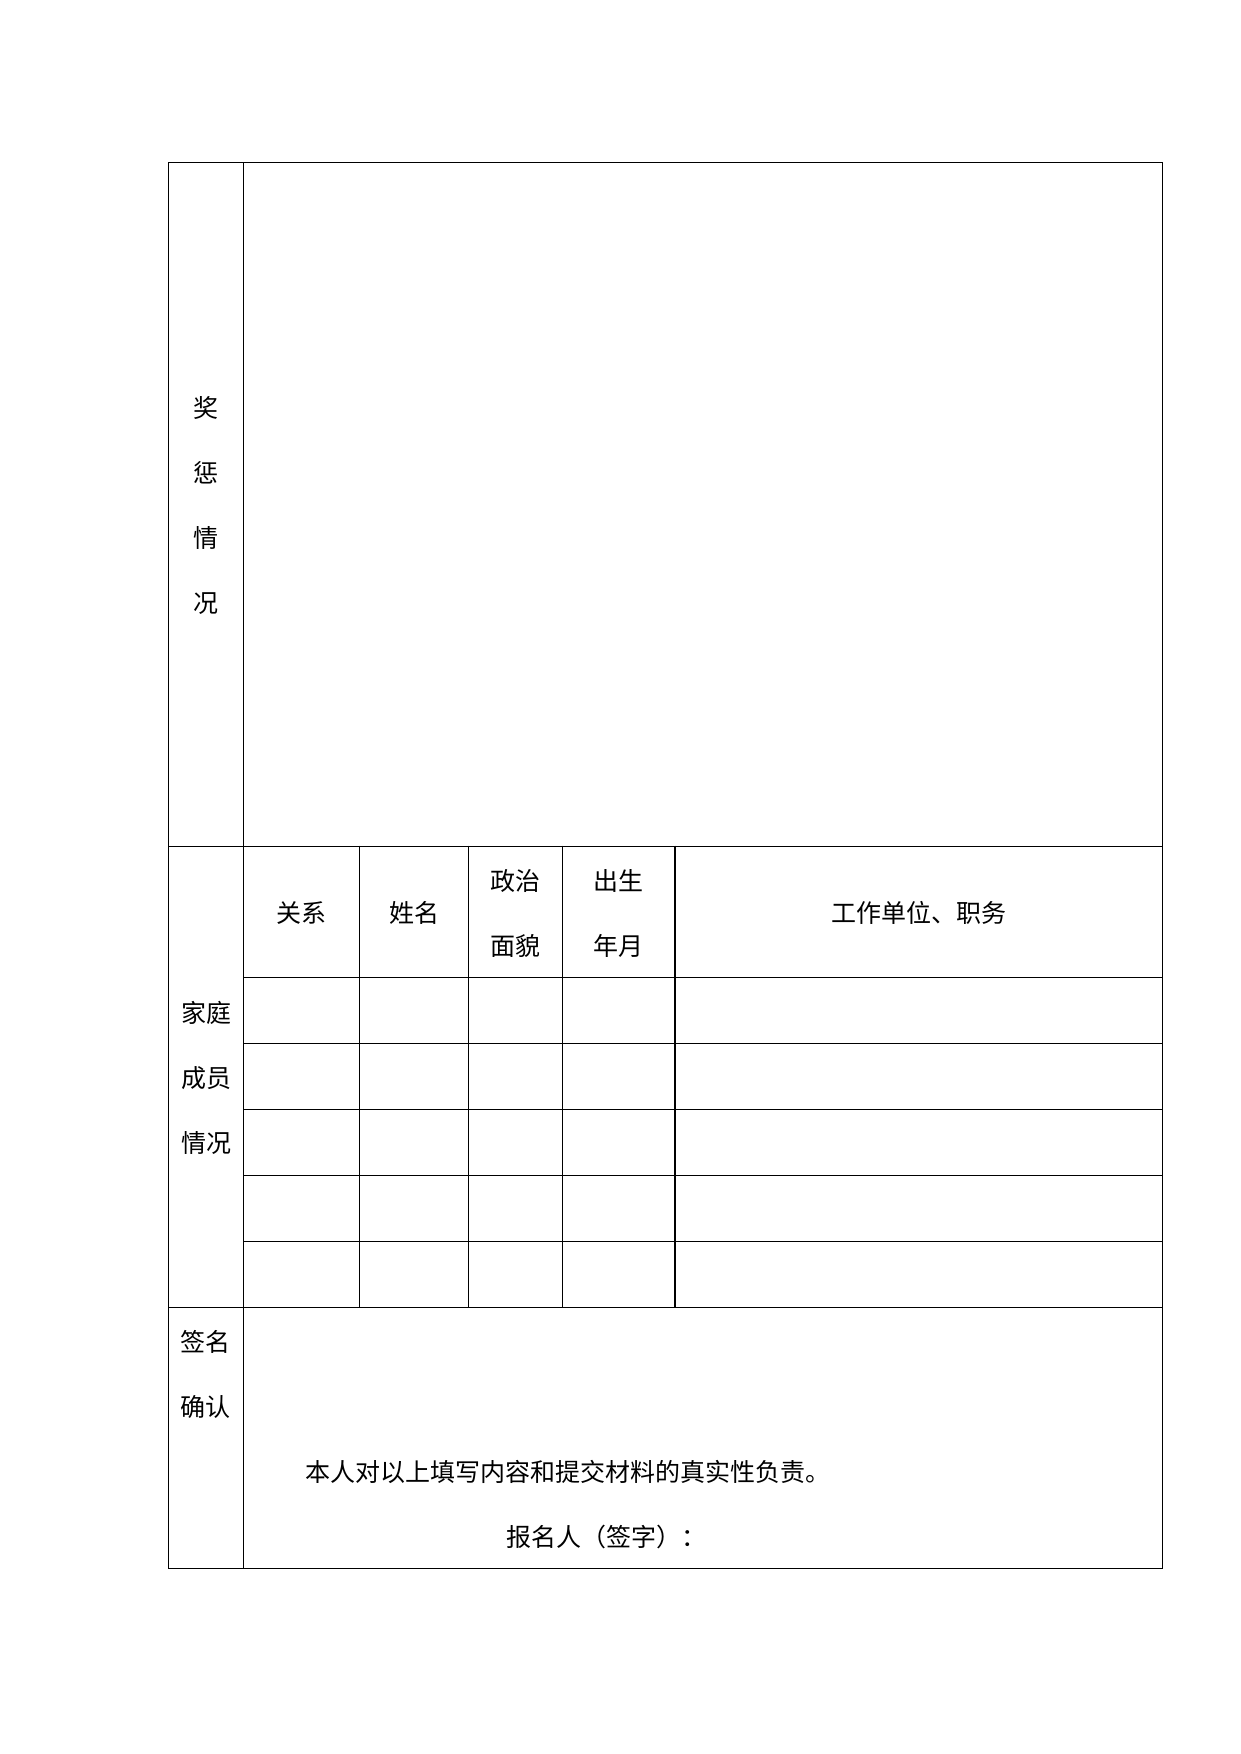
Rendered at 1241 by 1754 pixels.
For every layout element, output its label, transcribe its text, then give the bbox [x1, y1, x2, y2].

table_cell [360, 1176, 468, 1241]
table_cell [244, 1308, 1162, 1568]
table_cell 工作单位、职务 [676, 847, 1162, 977]
table_cell [563, 1242, 674, 1307]
table_cell [244, 1110, 359, 1175]
table_cell [360, 1242, 468, 1307]
table_cell [676, 978, 1162, 1043]
table_cell 姓名 [360, 847, 468, 977]
table_cell 出生 年月 [563, 847, 674, 977]
table_cell [469, 1176, 562, 1241]
table_cell [244, 1242, 359, 1307]
table_cell [469, 1044, 562, 1109]
table_cell [563, 978, 674, 1043]
table_cell [676, 1242, 1162, 1307]
table_cell [469, 1242, 562, 1307]
table_cell [563, 1176, 674, 1241]
table_cell 签名确认 [169, 1308, 243, 1568]
table_cell [360, 1044, 468, 1109]
table_cell [469, 1110, 562, 1175]
table_cell [563, 1110, 674, 1175]
table_cell 奖 惩 情 况 [169, 163, 243, 846]
table_cell [360, 1110, 468, 1175]
table_cell [360, 978, 468, 1043]
table_cell 关系 [244, 847, 359, 977]
table_cell 政治 面貌 [469, 847, 562, 977]
table_cell [244, 978, 359, 1043]
table_cell [563, 1044, 674, 1109]
table_cell [244, 1176, 359, 1241]
table_cell 家庭成员情况 [169, 847, 243, 1307]
table_cell [676, 1110, 1162, 1175]
table_cell [469, 978, 562, 1043]
table_cell [676, 1176, 1162, 1241]
table_cell [676, 1044, 1162, 1109]
table_cell [244, 163, 1162, 846]
table_cell [244, 1044, 359, 1109]
